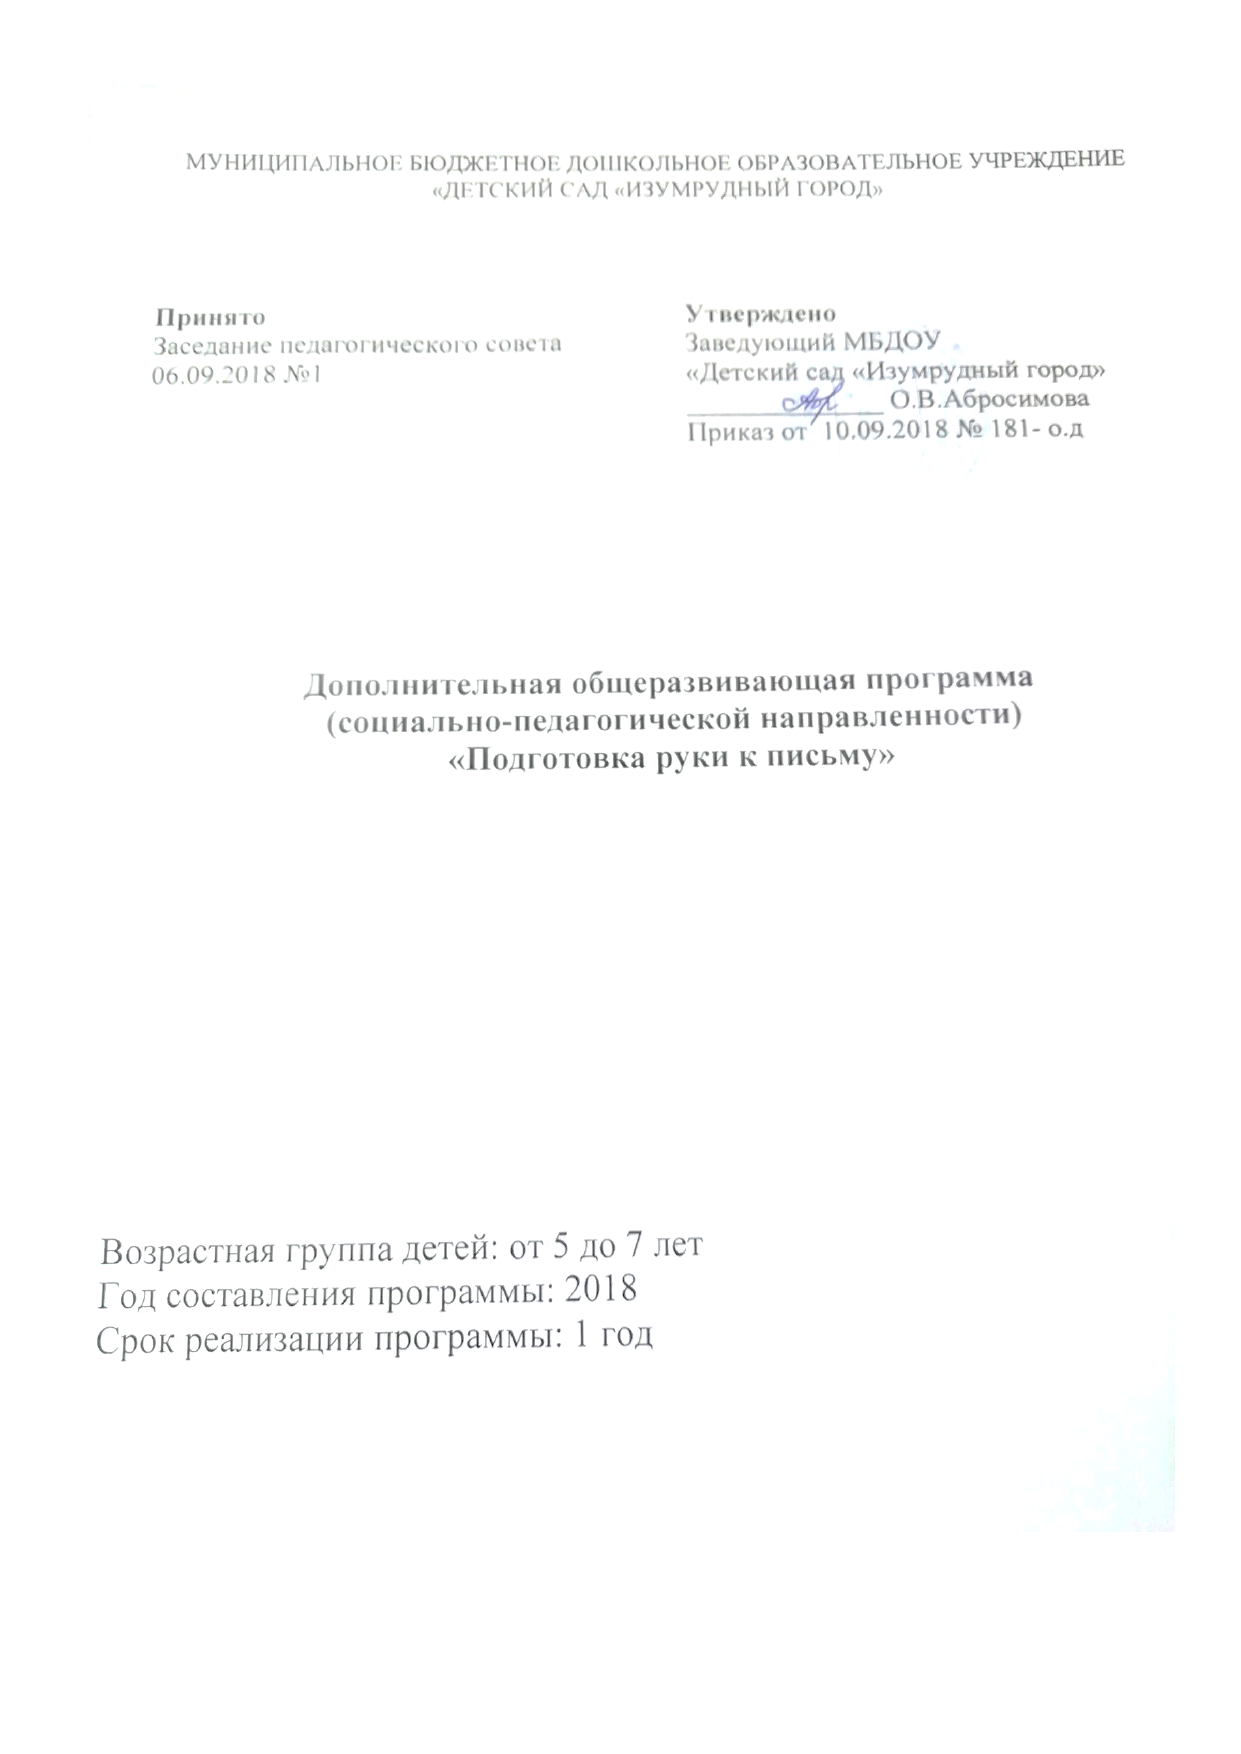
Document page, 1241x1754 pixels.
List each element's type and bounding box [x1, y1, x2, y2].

picture [89, 84, 1175, 1532]
